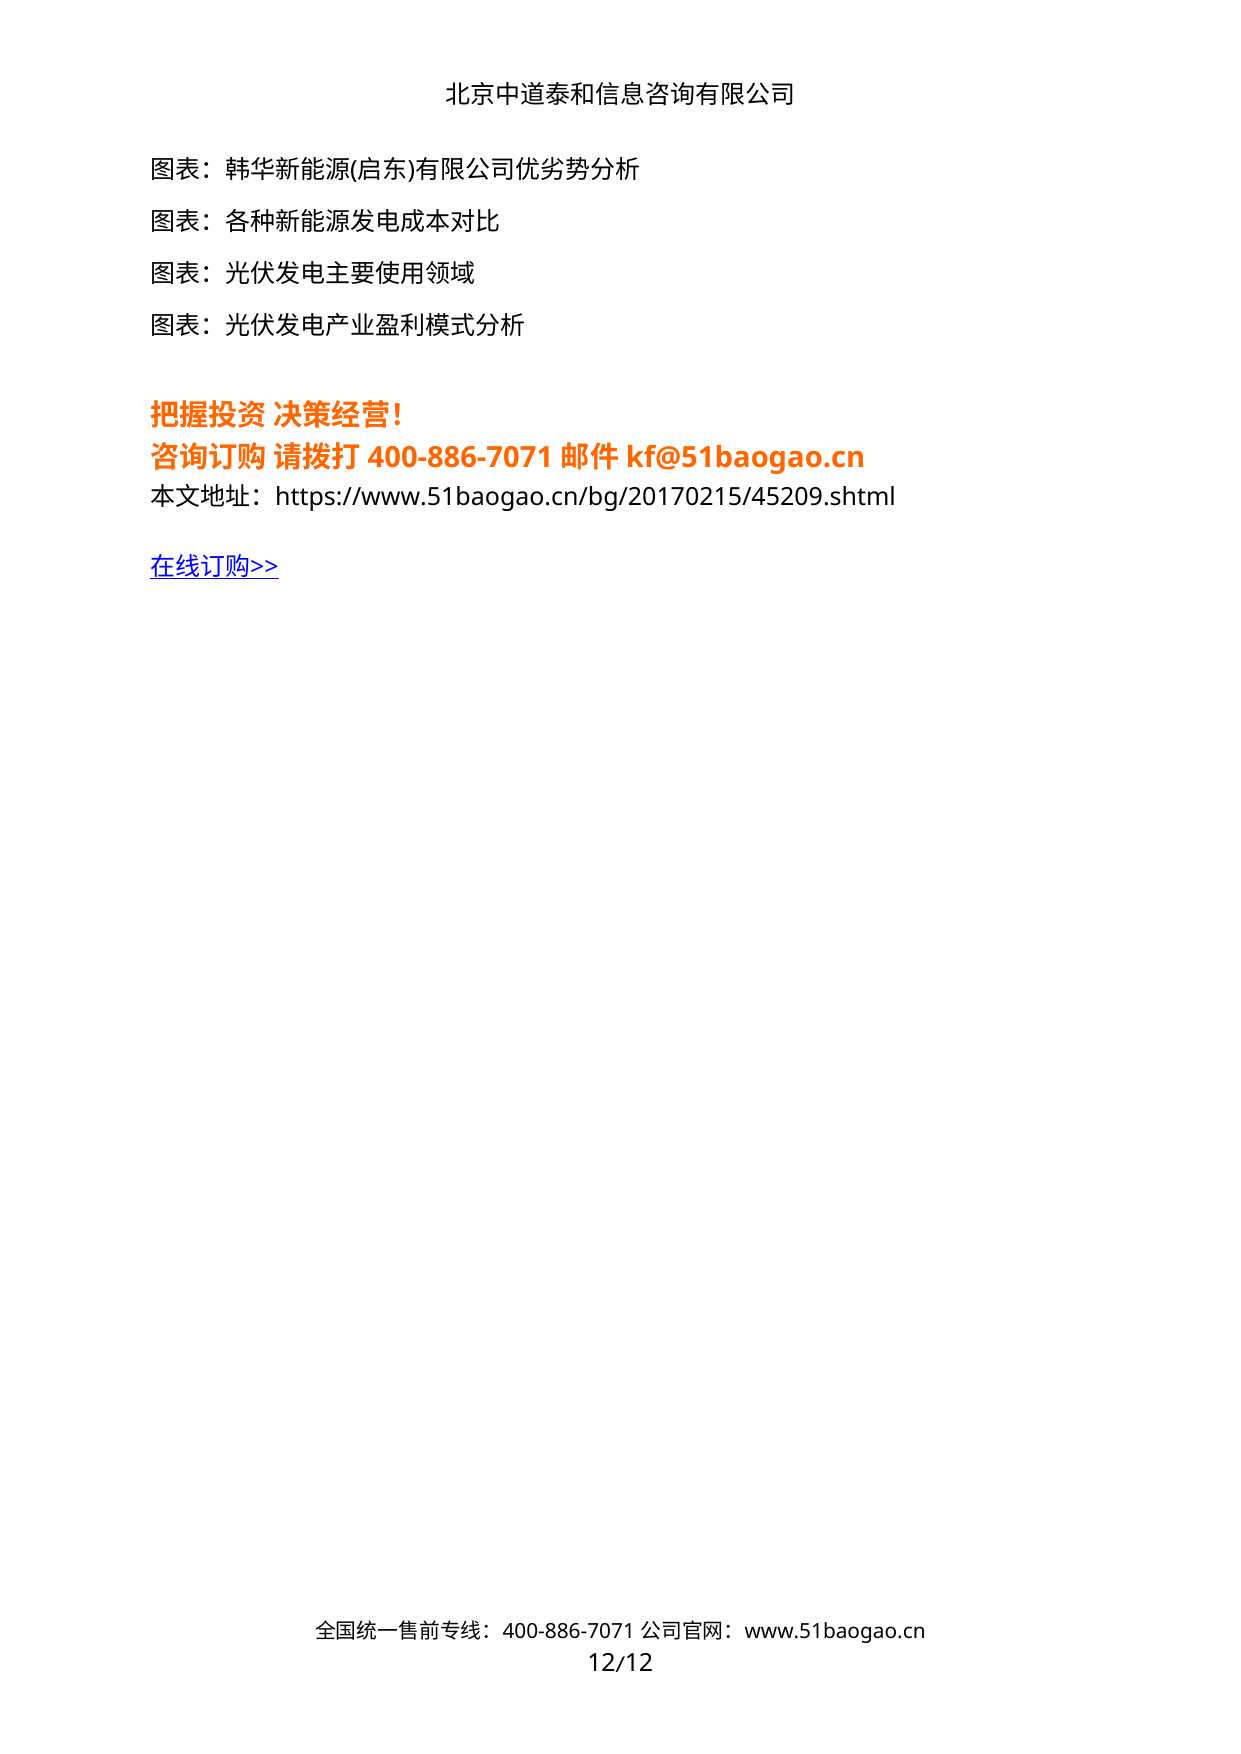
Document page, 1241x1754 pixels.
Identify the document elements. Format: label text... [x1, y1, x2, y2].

text 图表：光伏发电主要使用领域 [150, 254, 1090, 290]
text 图表：光伏发电产业盈利模式分析 [150, 306, 1090, 342]
text 图表：各种新能源发电成本对比 [150, 202, 1090, 238]
text 在线订购>> [150, 512, 1090, 583]
text 图表：韩华新能源(启东)有限公司优劣势分析 [150, 150, 1090, 186]
text 把握投资 决策经营！咨询订购 请拨打 400-886-7071 邮件 kf@51baogao.cn本文地址：https://www.51baogao.cn/bg/20170215/45209.shtml [150, 357, 1090, 512]
